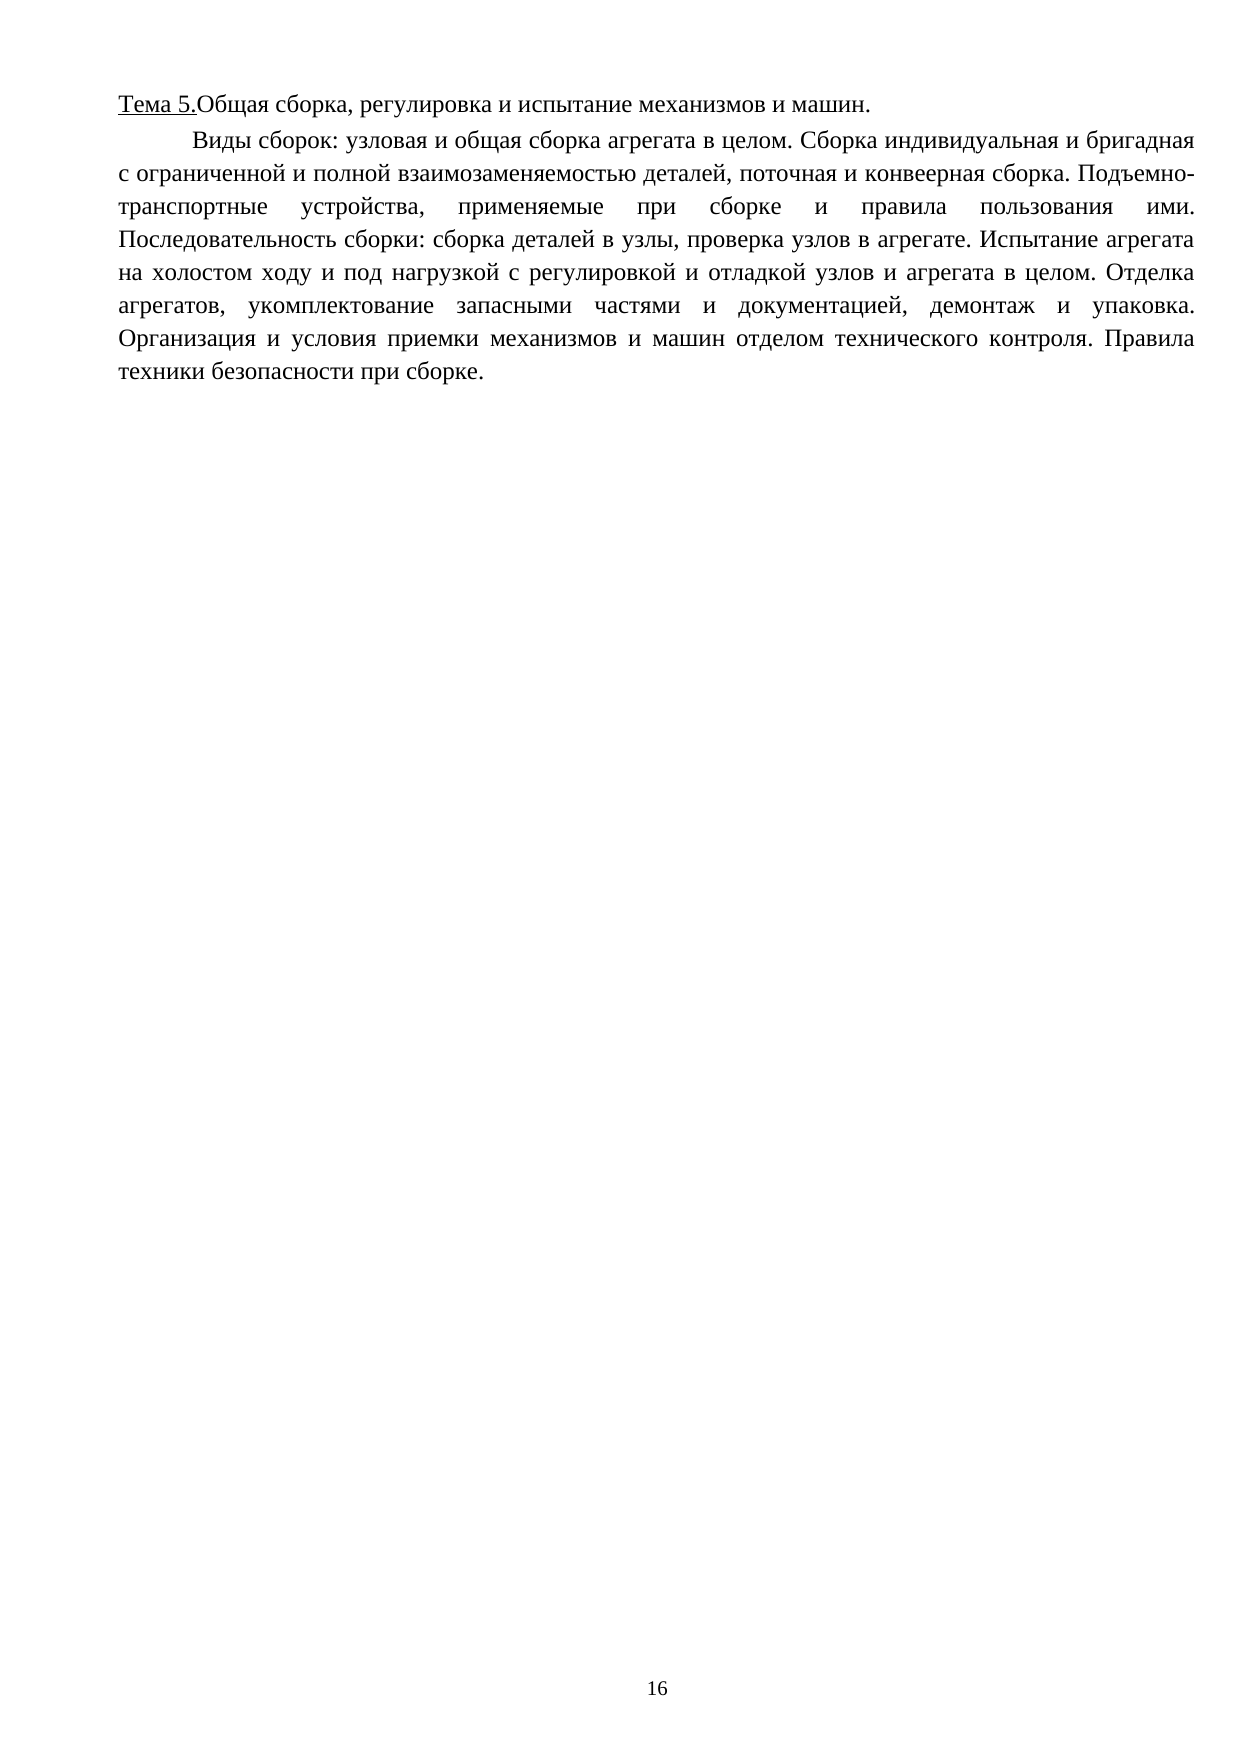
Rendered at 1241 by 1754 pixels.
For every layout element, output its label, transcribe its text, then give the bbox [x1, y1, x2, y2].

text Тема 5.Общая сборка, регулировка и испытание механизмов и машин. [118, 89, 1196, 117]
text Виды сборок: узловая и общая сборка агрегата в целом. Сборка индивидуальная и бригадная с ограниченной и полной взаимозаменяемостью деталей, поточная и конвеерная сборка. Подъемно-транспортные устройства, применяемые при сборке и правила пользования ими. Последовательность сборки: сборка деталей в узлы, проверка узлов в агрегате. Испытание агрегата на холостом ходу и под нагрузкой с регулировкой и отладкой узлов и агрегата в целом. Отделка агрегатов, укомплектование запасными частями и документацией, демонтаж и упаковка. Организация и условия приемки механизмов и машин отделом технического контроля. Правила техники безопасности при сборке. [118, 125, 1196, 384]
